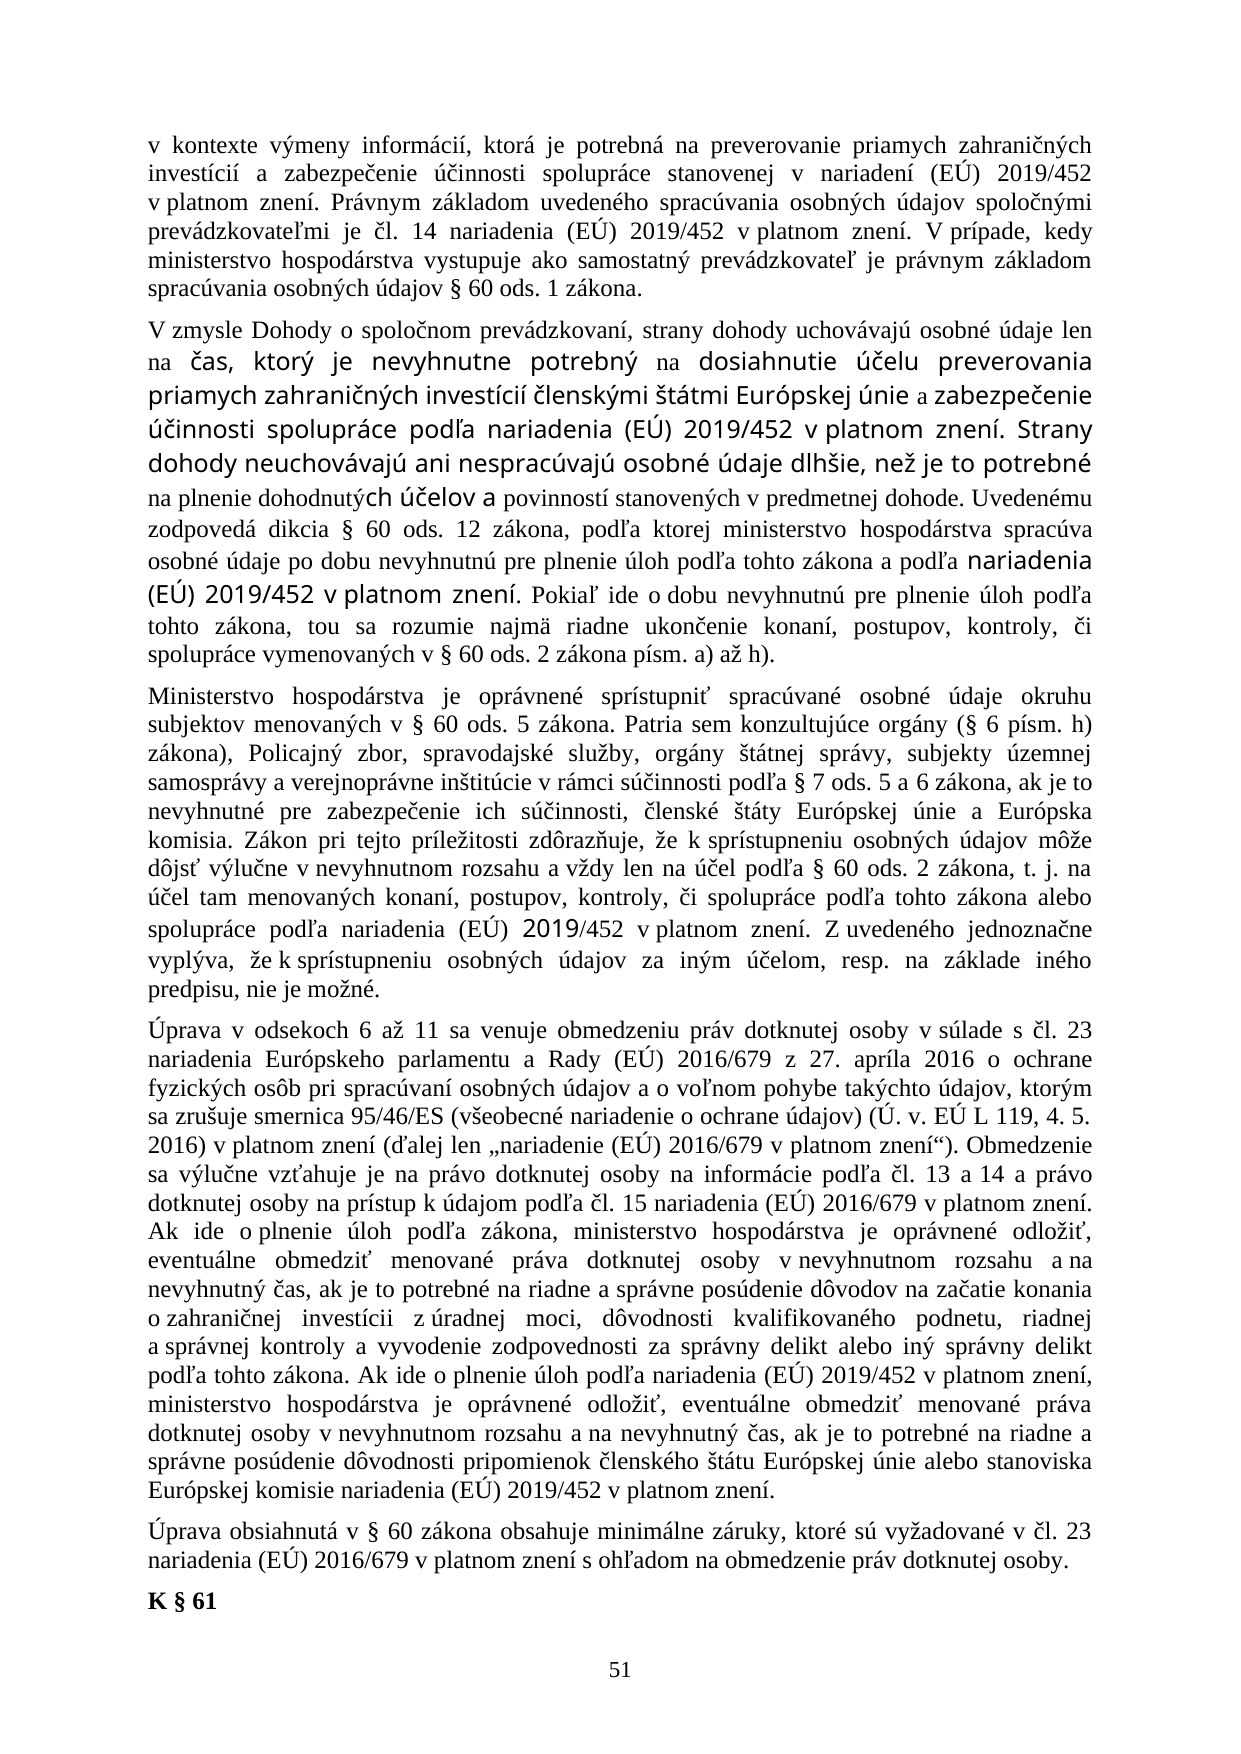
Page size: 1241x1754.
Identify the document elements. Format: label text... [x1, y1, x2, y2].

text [148, 130, 1093, 302]
text Úprava obsiahnutá v § 60 zákona obsahuje minimálne záruky, ktoré sú vyžadované v čl. 23 nariadenia (EÚ) 2016/679 v platnom znení s ohľadom na obmedzenie práv dotknutej osoby. [148, 1516, 1093, 1574]
text K § 61 [148, 1586, 1093, 1615]
text V zmysle Dohody o spoločnom prevádzkovaní, strany dohody uchovávajú osobné údaje len na čas, ktorý je nevyhnutne potrebný na dosiahnutie účelu preverovania priamych zahraničných investícií členskými štátmi Európskej únie a zabezpečenie účinnosti spolupráce podľa nariadenia (EÚ) 2019/452 v platnom znení. Strany dohody neuchovávajú ani nespracúvajú osobné údaje dlhšie, než je to potrebné na plnenie dohodnutých účelov a povinností stanovených v predmetnej dohode. Uvedenému zodpovedá dikcia § 60 ods. 12 zákona, podľa ktorej ministerstvo hospodárstva spracúva osobné údaje po dobu nevyhnutnú pre plnenie úloh podľa tohto zákona a podľa nariadenia (EÚ) 2019/452 v platnom znení. Pokiaľ ide o dobu nevyhnutnú pre plnenie úloh podľa tohto zákona, tou sa rozumie najmä riadne ukončenie konaní, postupov, kontroly, či spolupráce vymenovaných v § 60 ods. 2 zákona písm. a) až h). [148, 315, 1093, 668]
text Úprava v odsekoch 6 až 11 sa venuje obmedzeniu práv dotknutej osoby v súlade s čl. 23 nariadenia Európskeho parlamentu a Rady (EÚ) 2016/679 z 27. apríla 2016 o ochrane fyzických osôb pri spracúvaní osobných údajov a o voľnom pohybe takýchto údajov, ktorým sa zrušuje smernica 95/46/ES (všeobecné nariadenie o ochrane údajov) (Ú. v. EÚ L 119, 4. 5. 2016) v platnom znení (ďalej len „nariadenie (EÚ) 2016/679 v platnom znení“). Obmedzenie sa výlučne vzťahuje je na právo dotknutej osoby na informácie podľa čl. 13 a 14 a právo dotknutej osoby na prístup k údajom podľa čl. 15 nariadenia (EÚ) 2016/679 v platnom znení. Ak ide o plnenie úloh podľa zákona, ministerstvo hospodárstva je oprávnené odložiť, eventuálne obmedziť menované práva dotknutej osoby v nevyhnutnom rozsahu a na nevyhnutný čas, ak je to potrebné na riadne a správne posúdenie dôvodov na začatie konania o zahraničnej investícii z úradnej moci, dôvodnosti kvalifikovaného podnetu, riadnej a správnej kontroly a vyvodenie zodpovednosti za správny delikt alebo iný správny delikt podľa tohto zákona. Ak ide o plnenie úloh podľa nariadenia (EÚ) 2019/452 v platnom znení, ministerstvo hospodárstva je oprávnené odložiť, eventuálne obmedziť menované práva dotknutej osoby v nevyhnutnom rozsahu a na nevyhnutný čas, ak je to potrebné na riadne a správne posúdenie dôvodnosti pripomienok členského štátu Európskej únie alebo stanoviska Európskej komisie nariadenia (EÚ) 2019/452 v platnom znení. [148, 1015, 1093, 1504]
text Ministerstvo hospodárstva je oprávnené sprístupniť spracúvané osobné údaje okruhu subjektov menovaných v § 60 ods. 5 zákona. Patria sem konzultujúce orgány (§ 6 písm. h) zákona), Policajný zbor, spravodajské služby, orgány štátnej správy, subjekty územnej samosprávy a verejnoprávne inštitúcie v rámci súčinnosti podľa § 7 ods. 5 a 6 zákona, ak je to nevyhnutné pre zabezpečenie ich súčinnosti, členské štáty Európskej únie a Európska komisia. Zákon pri tejto príležitosti zdôrazňuje, že k sprístupneniu osobných údajov môže dôjsť výlučne v nevyhnutnom rozsahu a vždy len na účel podľa § 60 ods. 2 zákona, t. j. na účel tam menovaných konaní, postupov, kontroly, či spolupráce podľa tohto zákona alebo spolupráce podľa nariadenia (EÚ) 2019/452 v platnom znení. Z uvedeného jednoznačne vyplýva, že k sprístupneniu osobných údajov za iným účelom, resp. na základe iného predpisu, nie je možné. [148, 681, 1093, 1003]
